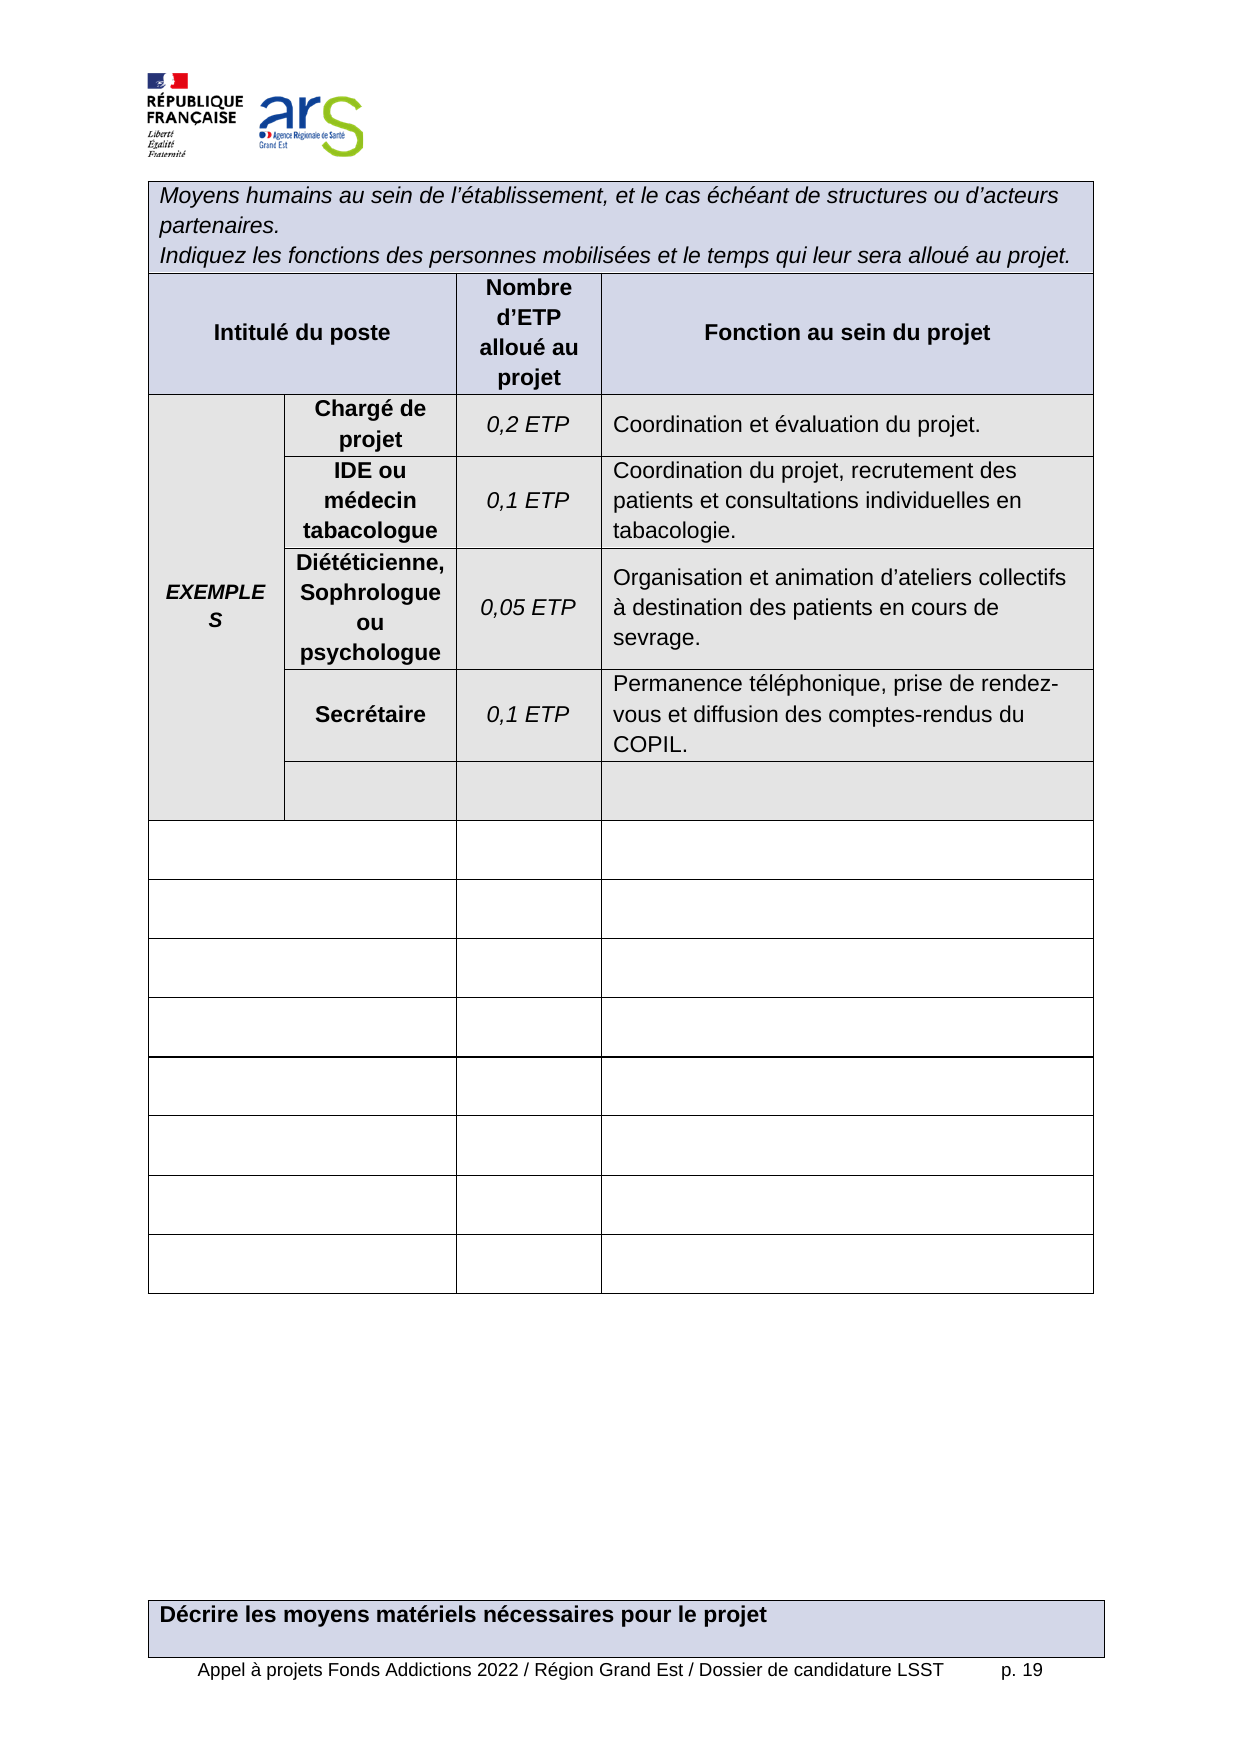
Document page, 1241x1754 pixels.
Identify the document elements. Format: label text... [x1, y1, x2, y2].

table_cell [602, 939, 1093, 997]
table_cell [149, 821, 456, 879]
table_cell [149, 1116, 456, 1174]
table_cell [457, 821, 601, 879]
table_cell [602, 1116, 1093, 1174]
table_cell 0,2 ETP [457, 395, 601, 456]
table_cell [285, 762, 456, 820]
table_cell [457, 880, 601, 938]
table_cell Diététicienne, Sophrologue ou psychologue [285, 549, 456, 669]
table_cell EXEMPLES [149, 395, 284, 820]
table_cell IDE ou médecin tabacologue [285, 457, 456, 547]
table_cell Coordination du projet, recrutement des patients et consultations individuelles en tabacologie. [602, 457, 1093, 547]
table_cell [457, 1235, 601, 1293]
table_cell [457, 1116, 601, 1174]
table_cell [602, 821, 1093, 879]
picture [147, 73, 364, 157]
table_cell Nombre d’ETP alloué au projet [457, 274, 601, 394]
table_cell [602, 998, 1093, 1056]
table_cell 0,05 ETP [457, 549, 601, 669]
table_cell [149, 880, 456, 938]
table_cell Intitulé du poste [149, 274, 456, 394]
table_cell [149, 998, 456, 1056]
table_cell [602, 762, 1093, 820]
table_cell [149, 939, 456, 997]
table_cell [602, 1235, 1093, 1293]
table_cell [602, 880, 1093, 938]
table_cell [457, 762, 601, 820]
table_cell Coordination et évaluation du projet. [602, 395, 1093, 456]
table_cell Fonction au sein du projet [602, 274, 1093, 394]
table_cell [602, 1058, 1093, 1115]
table_cell 0,1 ETP [457, 457, 601, 547]
table_header Décrire les moyens matériels nécessaires pour le projet [149, 1601, 1104, 1657]
table_cell 0,1 ETP [457, 670, 601, 761]
table_cell Secrétaire [285, 670, 456, 761]
table_cell [149, 1176, 456, 1233]
table_cell [457, 1176, 601, 1233]
table_cell [149, 1058, 456, 1115]
table_cell [457, 939, 601, 997]
table_cell Organisation et animation d’ateliers collectifs à destination des patients en cours de sevrage. [602, 549, 1093, 669]
table_cell Chargé de projet [285, 395, 456, 456]
table_cell Permanence téléphonique, prise de rendez-vous et diffusion des comptes-rendus du COPIL. [602, 670, 1093, 761]
table_cell [457, 998, 601, 1056]
table_cell [602, 1176, 1093, 1233]
table_cell [149, 1235, 456, 1293]
table_cell [457, 1058, 601, 1115]
